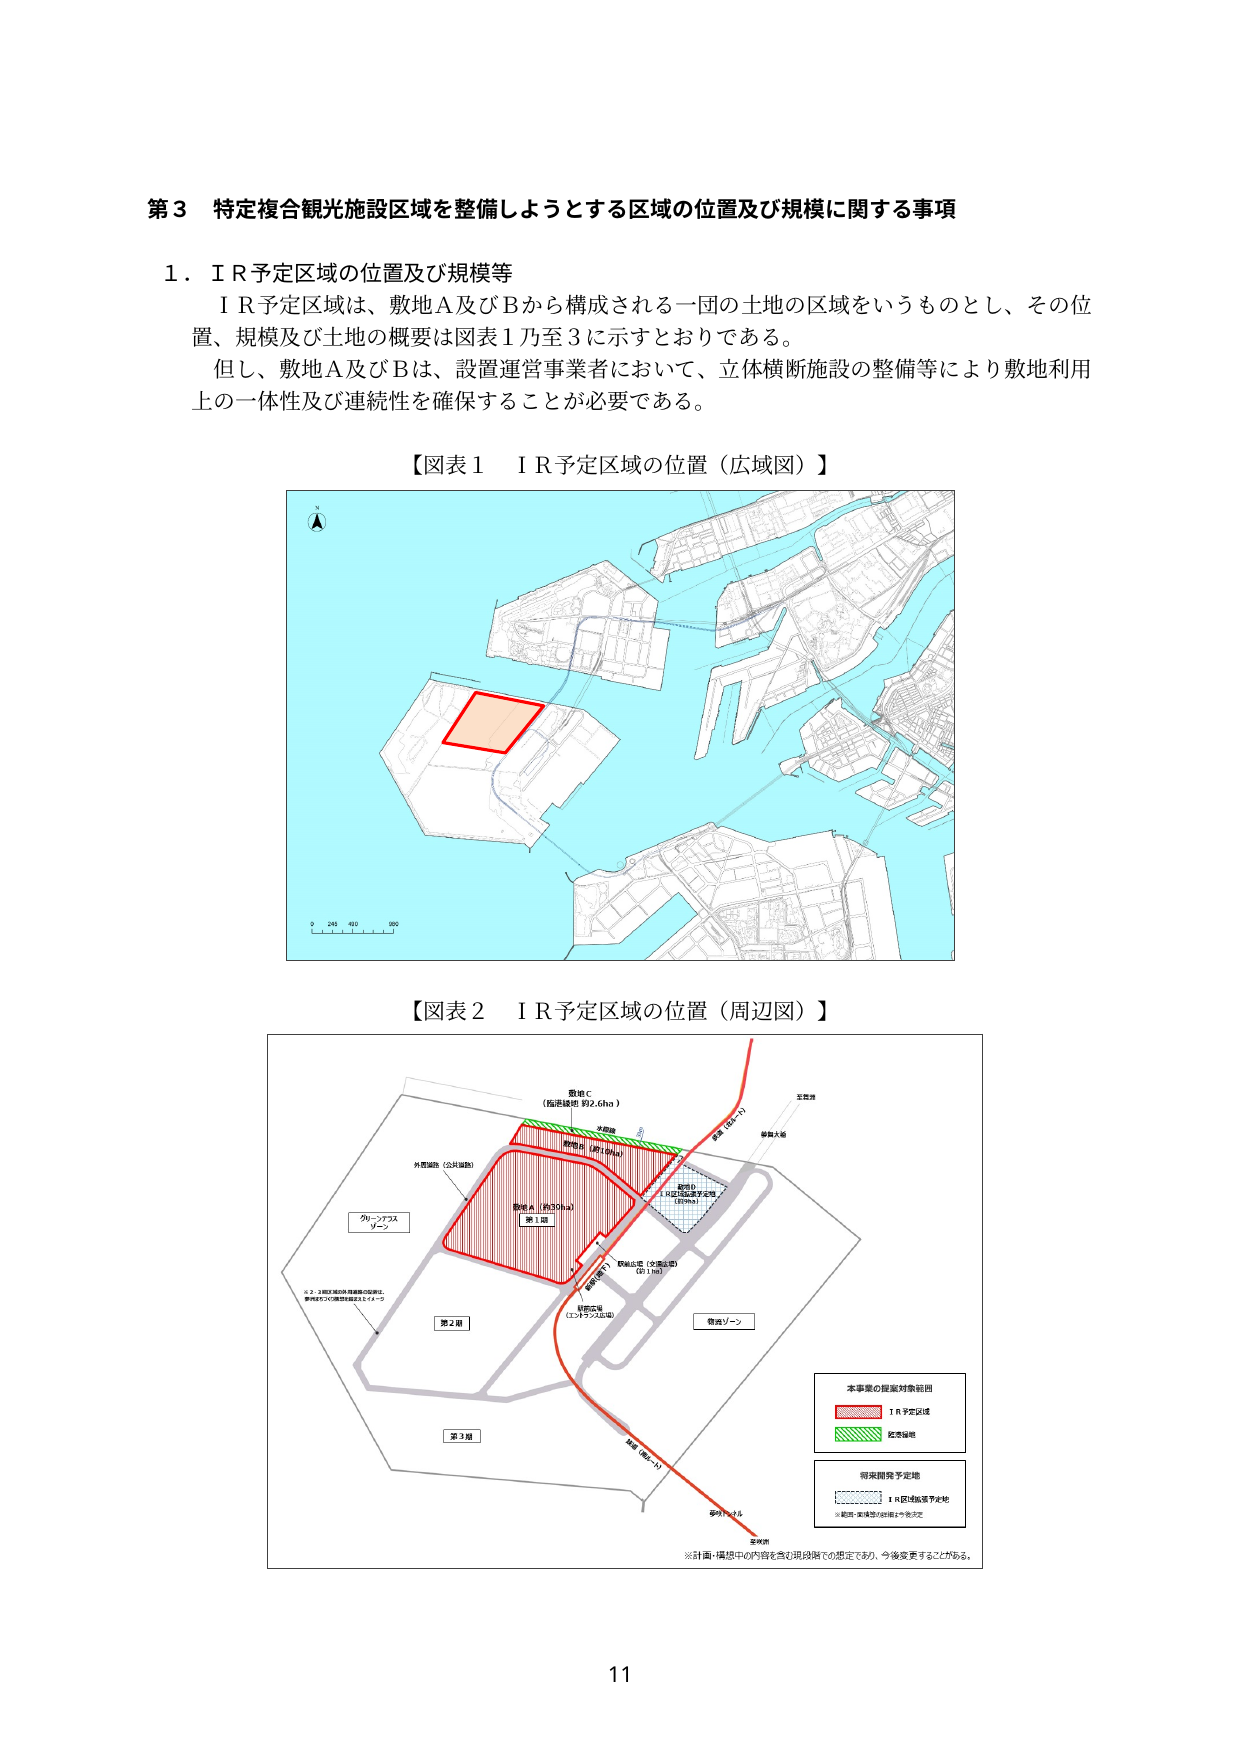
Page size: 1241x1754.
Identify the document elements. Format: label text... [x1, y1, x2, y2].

subtitle ＩＲ予定区域の位置及び規模等 [160, 256, 1092, 288]
picture [268, 1035, 982, 1568]
text 【図表１ ＩＲ予定区域の位置（広域図）】 [148, 448, 1092, 480]
picture [287, 491, 954, 960]
text ＩＲ予定区域は、敷地Ａ及びＢから構成される一団の土地の区域をいうものとし、その位置、規模及び土地の概要は図表１乃至３に示すとおりである。 [191, 288, 1092, 352]
text 【図表２ ＩＲ予定区域の位置（周辺図）】 [148, 994, 1092, 1026]
subtitle 第３ 特定複合観光施設区域を整備しようとする区域の位置及び規模に関する事項 [148, 192, 1092, 224]
text 但し、敷地Ａ及びＢは、設置運営事業者において、立体横断施設の整備等により敷地利用上の一体性及び連続性を確保することが必要である。 [191, 352, 1092, 416]
